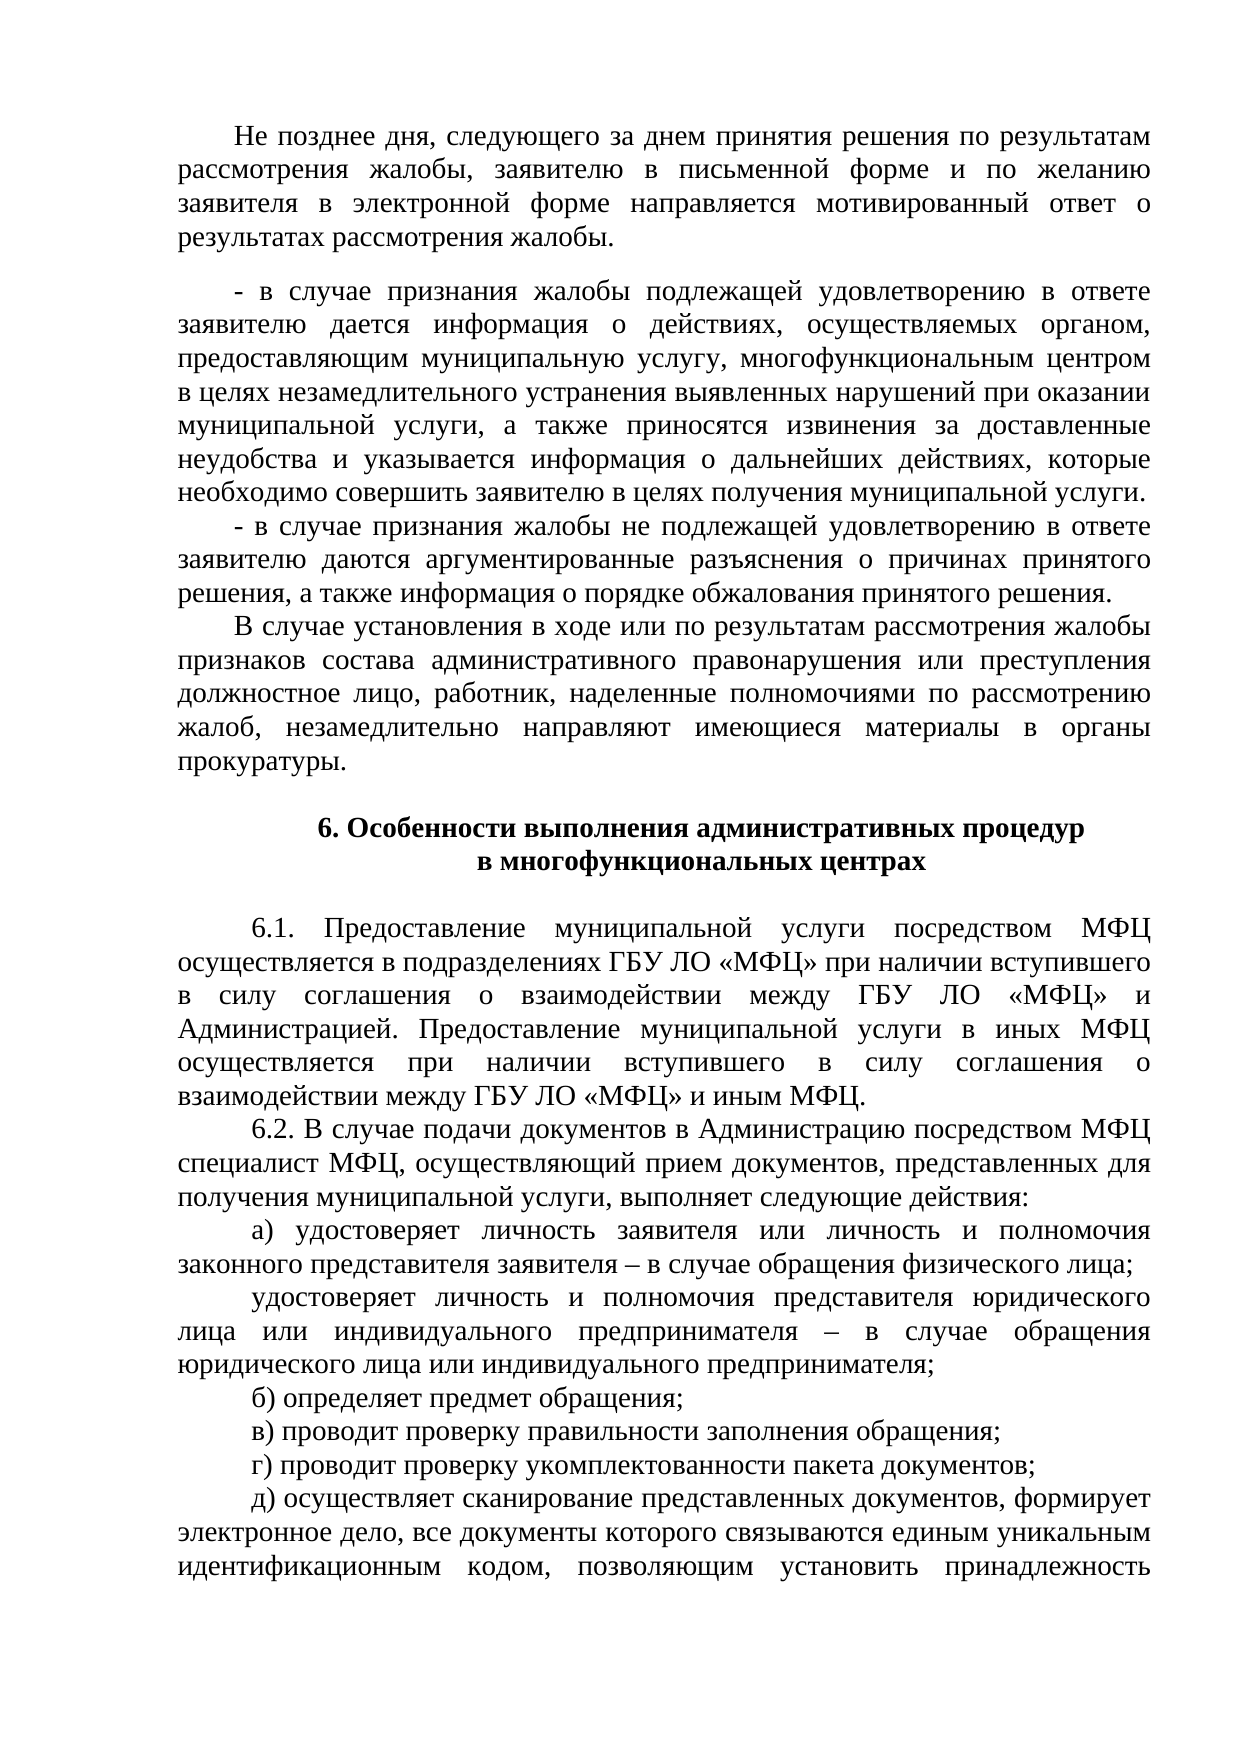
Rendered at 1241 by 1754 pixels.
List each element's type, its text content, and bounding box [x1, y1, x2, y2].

text 6. Особенности выполнения административных процедур [177, 810, 1152, 843]
text удостоверяет личность и полномочия представителя юридического лица или индивидуального предпринимателя – в случае обращения юридического лица или индивидуального предпринимателя; [177, 1279, 1152, 1380]
text - в случае признания жалобы подлежащей удовлетворению в ответе заявителю дается информация о действиях, осуществляемых органом, предоставляющим муниципальную услугу, многофункциональным центром в целях незамедлительного устранения выявленных нарушений при оказании муниципальной услуги, а также приносятся извинения за доставленные неудобства и указывается информация о дальнейших действиях, которые необходимо совершить заявителю в целях получения муниципальной услуги. [177, 273, 1152, 508]
text 6.2. В случае подачи документов в Администрацию посредством МФЦ специалист МФЦ, осуществляющий прием документов, представленных для получения муниципальной услуги, выполняет следующие действия: [177, 1112, 1152, 1212]
text б) определяет предмет обращения; [177, 1380, 1152, 1413]
text - в случае признания жалобы не подлежащей удовлетворению в ответе заявителю даются аргументированные разъяснения о причинах принятого решения, а также информация о порядке обжалования принятого решения. [177, 508, 1152, 608]
text в многофункциональных центрах [177, 843, 1152, 877]
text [177, 1481, 1152, 1581]
text в) проводит проверку правильности заполнения обращения; [177, 1413, 1152, 1447]
text а) удостоверяет личность заявителя или личность и полномочия законного представителя заявителя – в случае обращения физического лица; [177, 1212, 1152, 1279]
text Не позднее дня, следующего за днем принятия решения по результатам рассмотрения жалобы, заявителю в письменной форме и по желанию заявителя в электронной форме направляется мотивированный ответ о результатах рассмотрения жалобы. [177, 118, 1152, 252]
text В случае установления в ходе или по результатам рассмотрения жалобы признаков состава административного правонарушения или преступления должностное лицо, работник, наделенные полномочиями по рассмотрению жалоб, незамедлительно направляют имеющиеся материалы в органы прокуратуры. [177, 608, 1152, 776]
text г) проводит проверку укомплектованности пакета документов; [177, 1447, 1152, 1481]
text 6.1. Предоставление муниципальной услуги посредством МФЦ осуществляется в подразделениях ГБУ ЛО «МФЦ» при наличии вступившего в силу соглашения о взаимодействии между ГБУ ЛО «МФЦ» и Администрацией. Предоставление муниципальной услуги в иных МФЦ осуществляется при наличии вступившего в силу соглашения о взаимодействии между ГБУ ЛО «МФЦ» и иным МФЦ. [177, 910, 1152, 1112]
